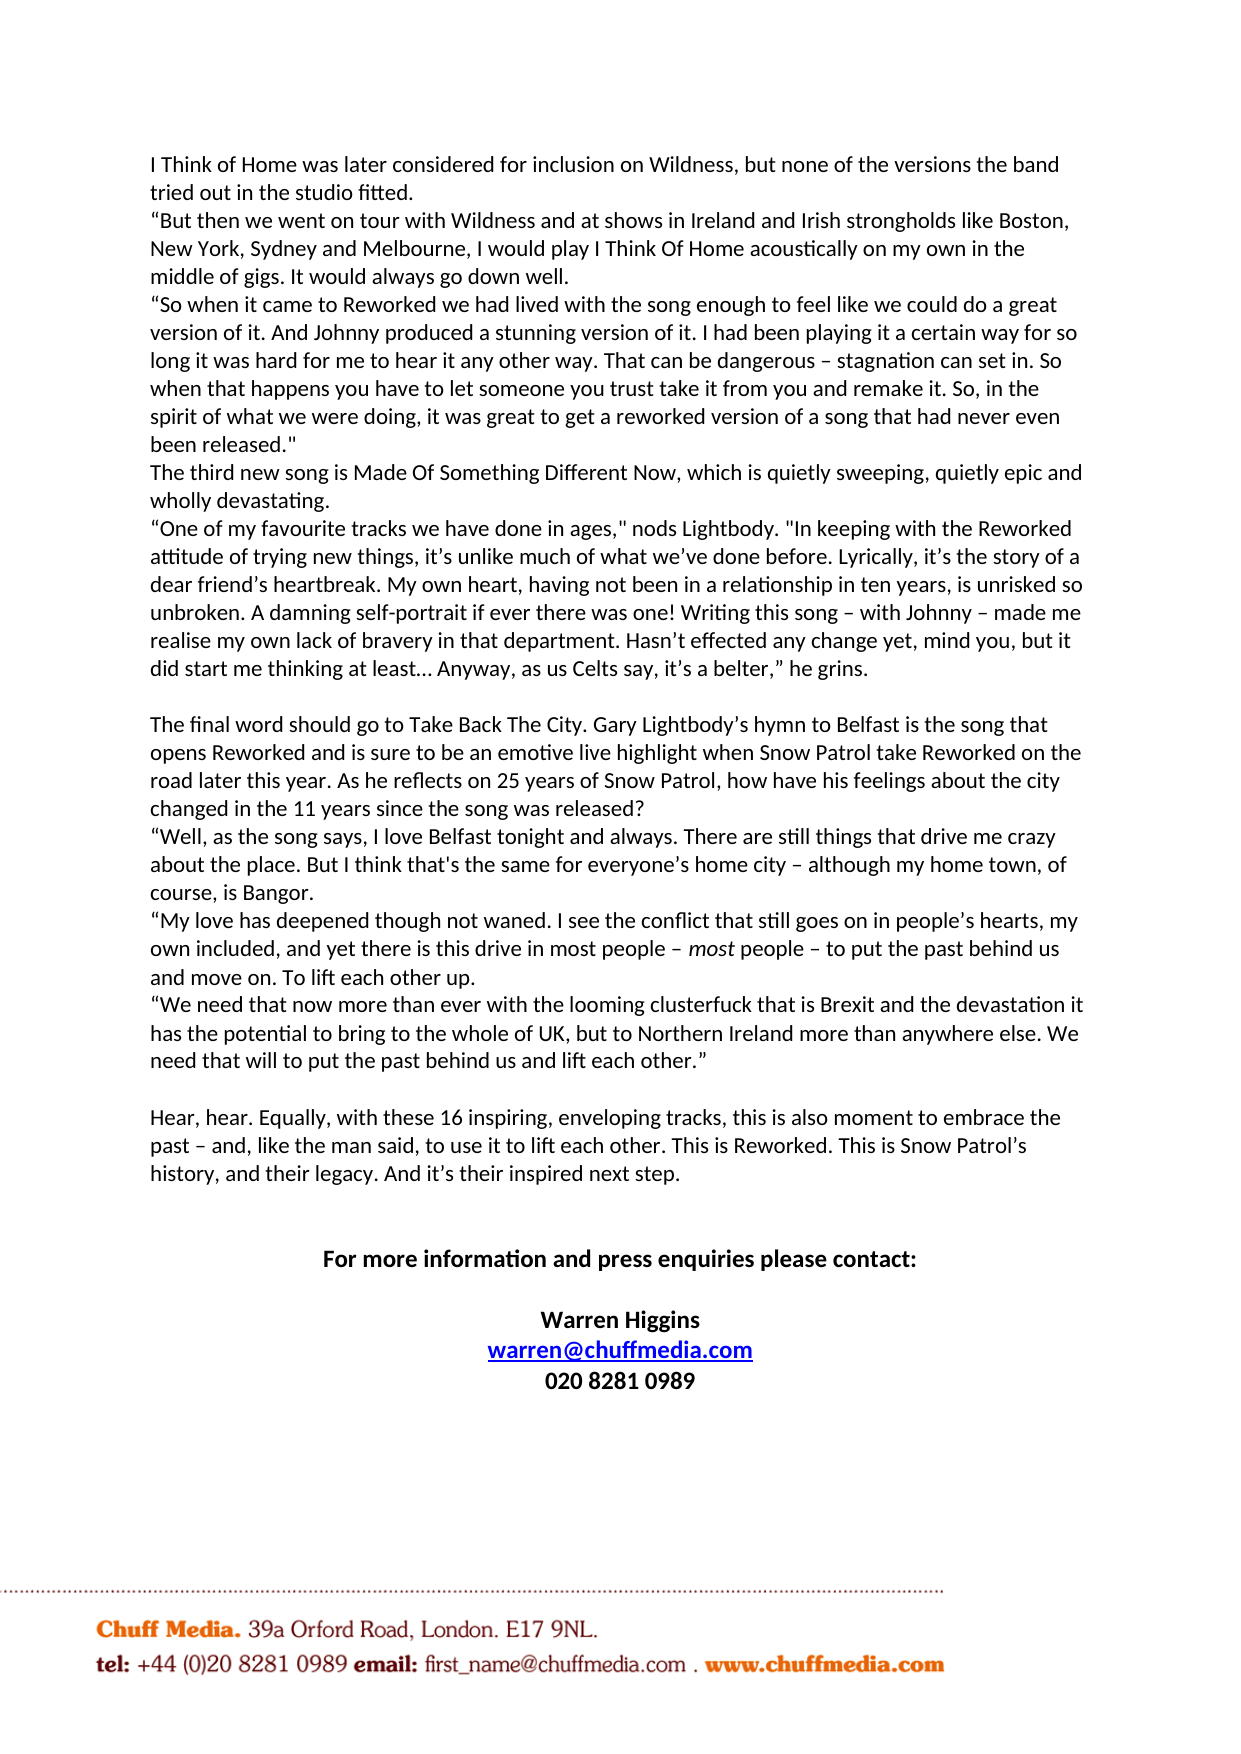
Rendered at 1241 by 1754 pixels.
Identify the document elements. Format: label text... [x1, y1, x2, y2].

text “So when it came to Reworked we had lived with the song enough to feel like we could do a great version of it. And Johnny produced a stunning version of it. I had been playing it a certain way for so long it was hard for me to hear it any other way. That can be dangerous – stagnation can set in. So when that happens you have to let someone you trust take it from you and remake it. So, in the spirit of what we were doing, it was great to get a reworked version of a song that had never even been released." [150, 290, 1090, 458]
text “One of my favourite tracks we have done in ages," nods Lightbody. "In keeping with the Reworked attitude of trying new things, it’s unlike much of what we’ve done before. Lyrically, it’s the story of a dear friend’s heartbreak. My own heart, having not been in a relationship in ten years, is unrisked so unbroken. A damning self-portrait if ever there was one! Writing this song – with Johnny – made me realise my own lack of bravery in that department. Hasn’t effected any change yet, mind you, but it did start me thinking at least… Anyway, as us Celts say, it’s a belter,” he grins. [150, 514, 1090, 682]
text For more information and press enquiries please contact: [150, 1243, 1090, 1273]
text “My love has deepened though not waned. I see the conflict that still goes on in people’s hearts, my own included, and yet there is this drive in most people – most people – to put the past behind us and move on. To lift each other up. [150, 907, 1090, 991]
text The final word should go to Take Back The City. Gary Lightbody’s hymn to Belfast is the song that opens Reworked and is sure to be an emotive live highlight when Snow Patrol take Reworked on the road later this year. As he reflects on 25 years of Snow Patrol, how have his feelings about the city changed in the 11 years since the song was released? [150, 710, 1090, 822]
text “We need that now more than ever with the looming clusterfuck that is Brexit and the devastation it has the potential to bring to the whole of UK, but to Northern Ireland more than anywhere else. We need that will to put the past behind us and lift each other.” [150, 991, 1090, 1075]
text Warren Higgins warren@chuffmedia.com 020 8281 0989 [150, 1304, 1090, 1395]
text “Well, as the song says, I love Belfast tonight and always. There are still things that drive me crazy about the place. But I think that's the same for everyone’s home city – although my home town, of course, is Bangor. [150, 822, 1090, 907]
text “But then we went on tour with Wildness and at shows in Ireland and Irish strongholds like Boston, New York, Sydney and Melbourne, I would play I Think Of Home acoustically on my own in the middle of gigs. It would always go down well. [150, 206, 1090, 290]
text I Think of Home was later considered for inclusion on Wildness, but none of the versions the band tried out in the studio fitted. [150, 150, 1090, 206]
picture [0, 1575, 979, 1750]
text Hear, hear. Equally, with these 16 inspiring, enveloping tracks, this is also moment to embrace the past – and, like the man said, to use it to lift each other. This is Reworked. This is Snow Patrol’s history, and their legacy. And it’s their inspired next step. [150, 1103, 1090, 1187]
text The third new song is Made Of Something Different Now, which is quietly sweeping, quietly epic and wholly devastating. [150, 458, 1090, 514]
